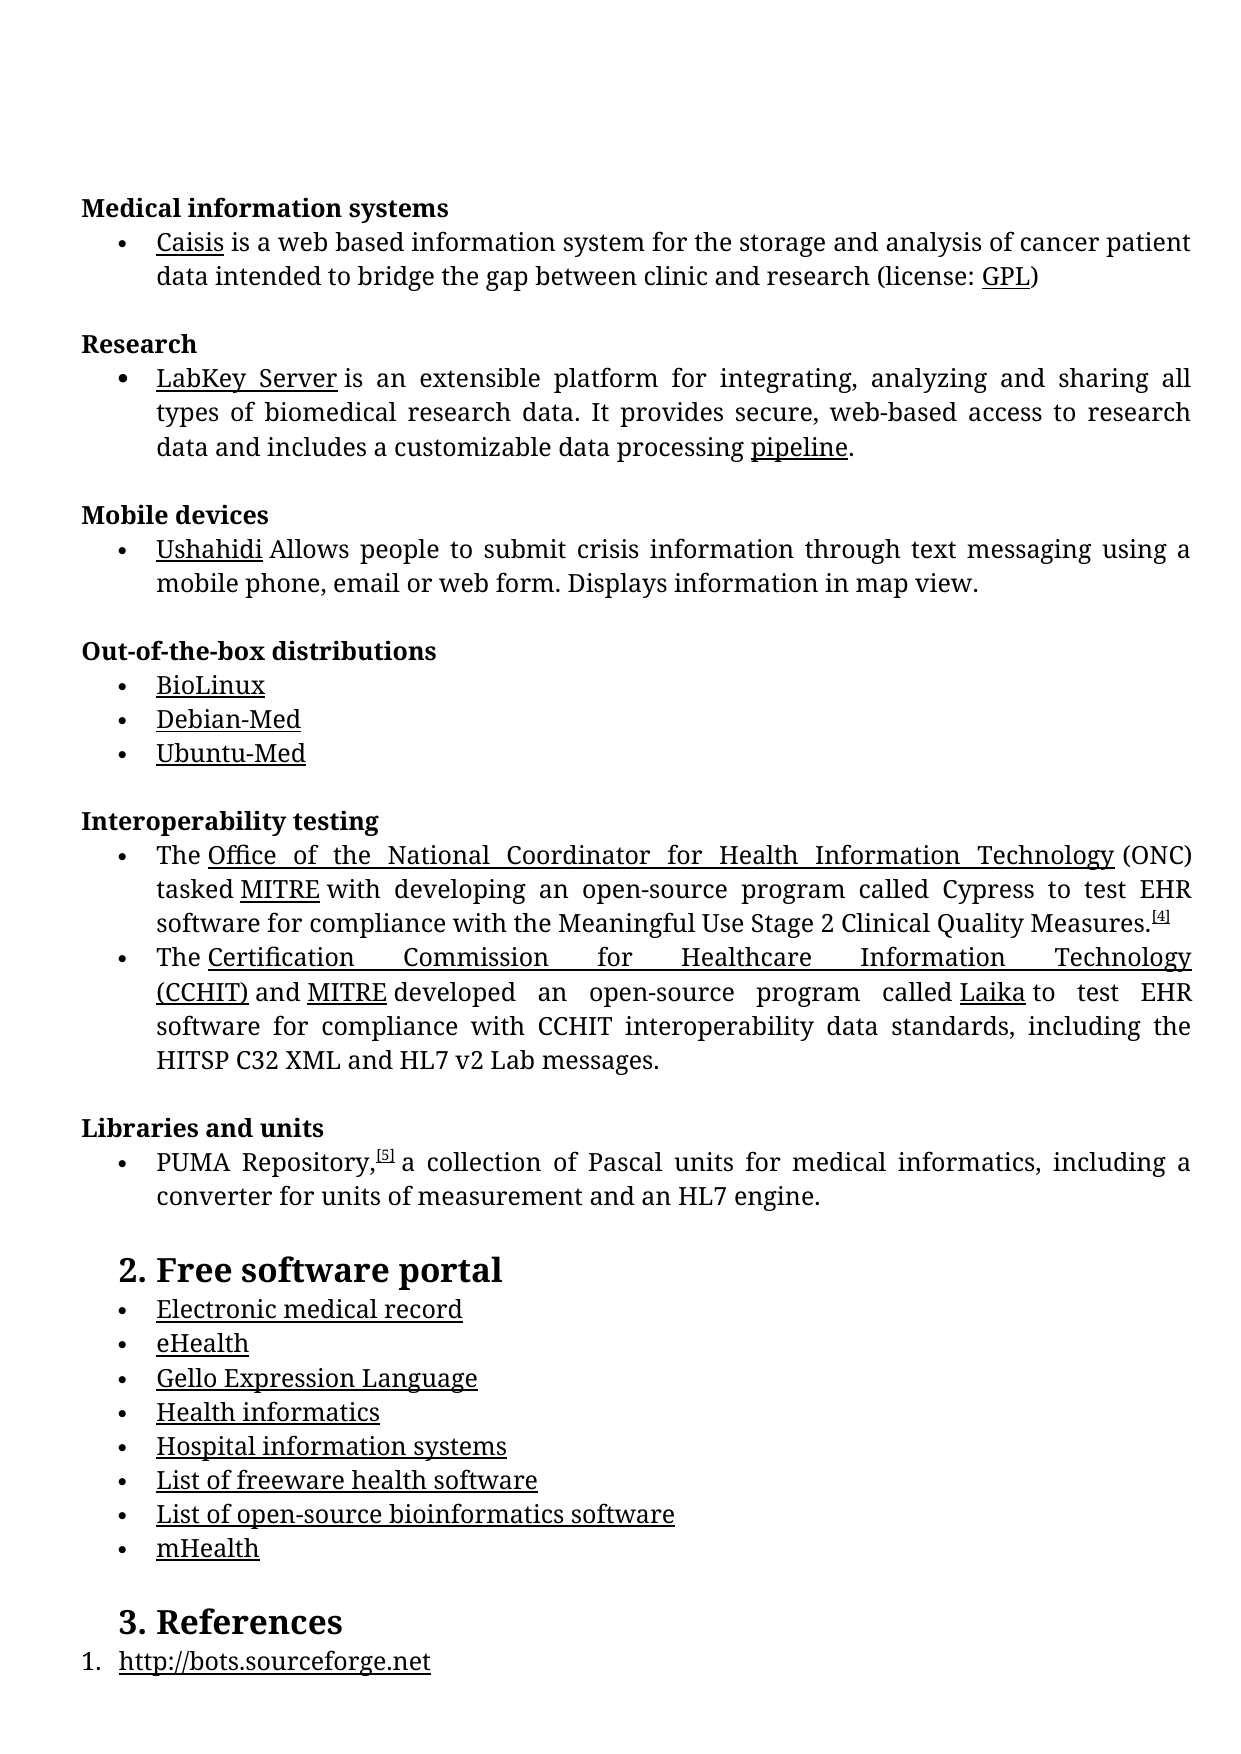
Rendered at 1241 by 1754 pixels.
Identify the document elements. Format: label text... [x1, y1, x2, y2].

list eHealth [119, 1326, 1192, 1360]
list Electronic medical record [119, 1292, 1192, 1326]
list References [119, 1599, 1192, 1644]
list http://bots.sourceforge.net [81, 1644, 1192, 1678]
text Mobile devices [81, 497, 1192, 531]
list Debian-Med [119, 702, 1192, 736]
list Caisis is a web based information system for the storage and analysis of cancer patient data intended to bridge the gap between clinic and research (license: GPL) [119, 225, 1192, 293]
list The Office of the National Coordinator for Health Information Technology (ONC) tasked MITRE with developing an open-source program called Cypress to test EHR software for compliance with the Meaningful Use Stage 2 Clinical Quality Measures.[4] [119, 838, 1192, 940]
list Ubuntu-Med [119, 736, 1192, 770]
list PUMA Repository,[5] a collection of Pascal units for medical informatics, including a converter for units of measurement and an HL7 engine. [119, 1144, 1192, 1213]
list Health informatics [119, 1394, 1192, 1428]
text Libraries and units [81, 1110, 1192, 1144]
text Research [81, 327, 1192, 361]
list LabKey Server is an extensible platform for integrating, analyzing and sharing all types of biomedical research data. It provides secure, web-based access to research data and includes a customizable data processing pipeline. [119, 361, 1192, 463]
list BioLinux [119, 668, 1192, 702]
list List of open-source bioinformatics software [119, 1496, 1192, 1531]
list List of freeware health software [119, 1462, 1192, 1496]
text Interoperability testing [81, 804, 1192, 838]
text Medical information systems [81, 191, 1192, 225]
list mHealth [119, 1531, 1192, 1564]
list Ushahidi Allows people to submit crisis information through text messaging using a mobile phone, email or web form. Displays information in map view. [119, 531, 1192, 599]
list Gello Expression Language [119, 1360, 1192, 1394]
list Hospital information systems [119, 1428, 1192, 1462]
text Out-of-the-box distributions [81, 633, 1192, 668]
list Free software portal [119, 1247, 1192, 1292]
list The Certification Commission for Healthcare Information Technology (CCHIT) and MITRE developed an open-source program called Laika to test EHR software for compliance with CCHIT interoperability data standards, including the HITSP C32 XML and HL7 v2 Lab messages. [119, 940, 1192, 1076]
